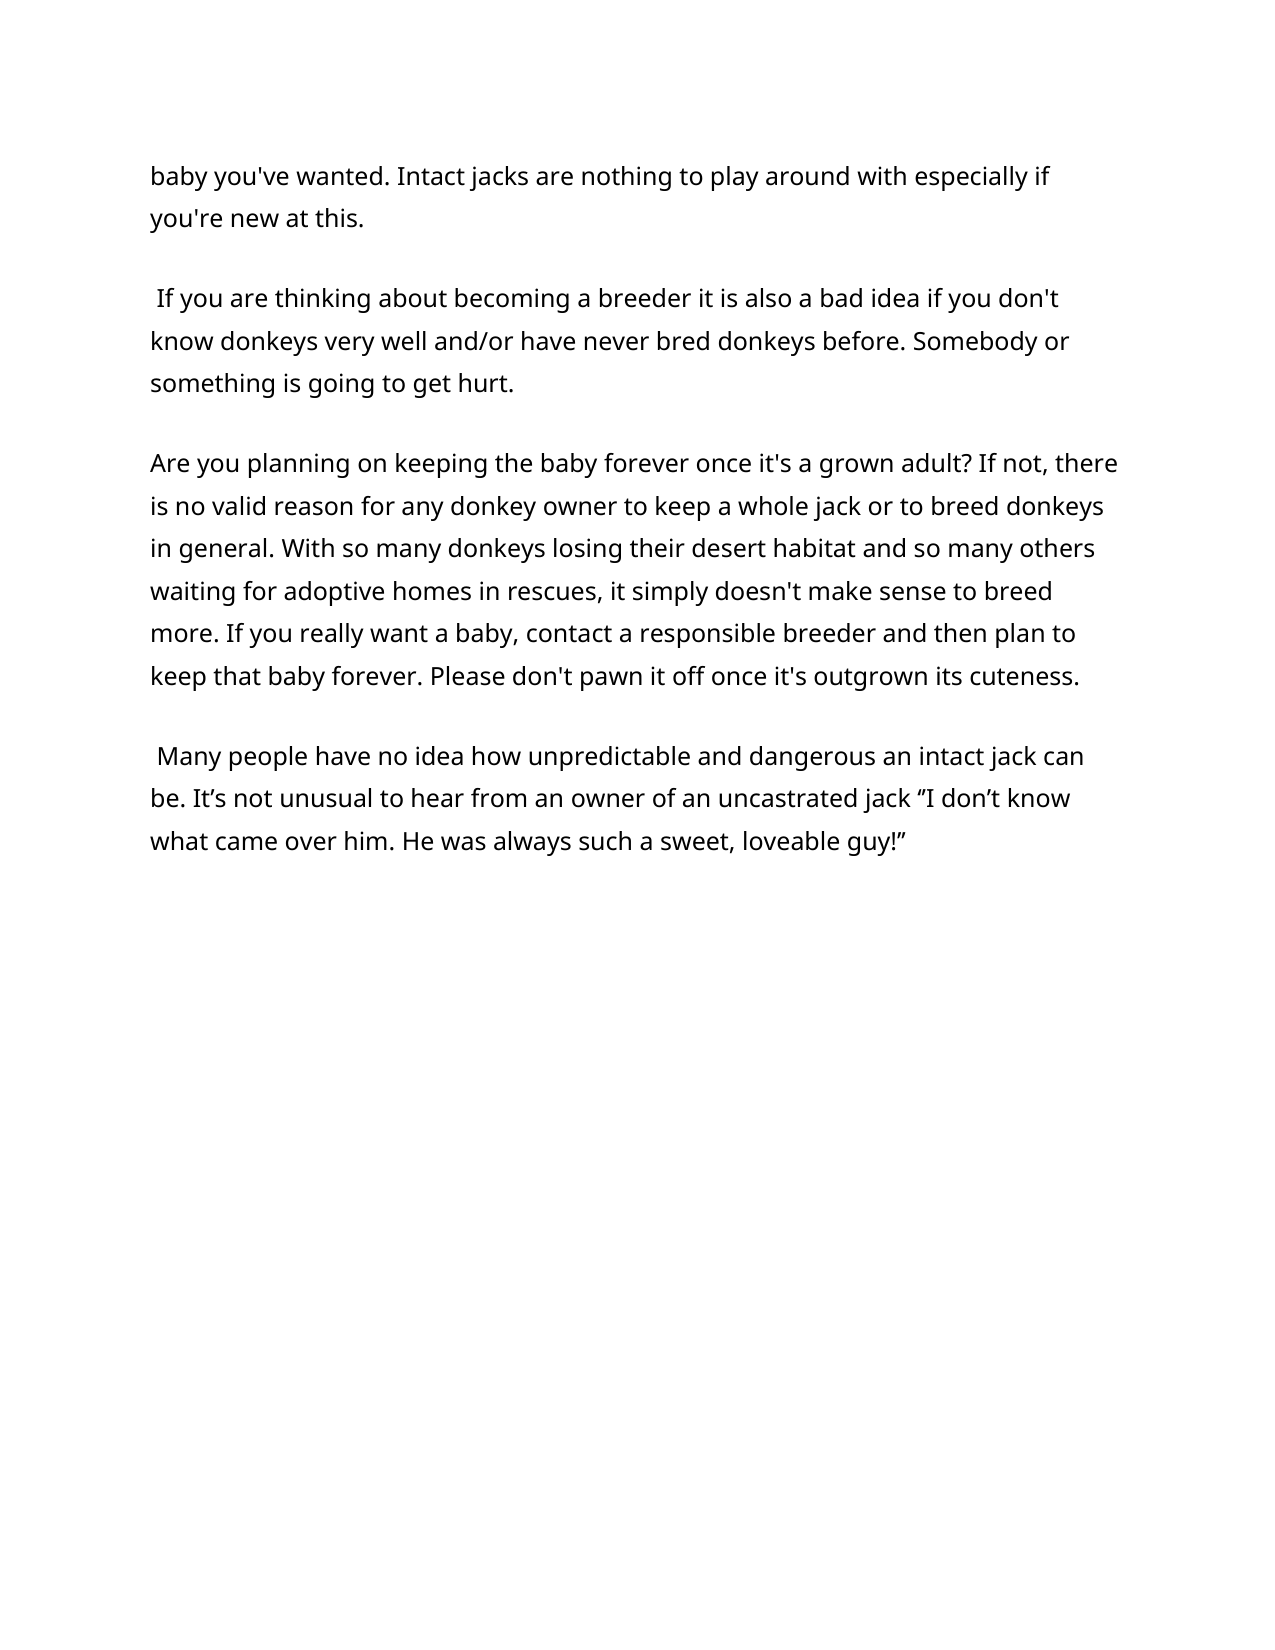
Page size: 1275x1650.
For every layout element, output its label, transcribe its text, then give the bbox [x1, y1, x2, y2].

text Are you planning on keeping the baby forever once it's a grown adult? If not, there is no valid reason for any donkey owner to keep a whole jack or to breed donkeys in general. With so many donkeys losing their desert habitat and so many others waiting for adoptive homes in rescues, it simply doesn't make sense to breed more. If you really want a baby, contact a responsible breeder and then plan to keep that baby forever. Please don't pawn it off once it's outgrown its cuteness. [150, 437, 1125, 692]
text Many people have no idea how unpredictable and dangerous an intact jack can be. It’s not unusual to hear from an owner of an uncastrated jack ‘’I don’t know what came over him. He was always such a sweet, loveable guy!’’ [150, 730, 1125, 857]
text If you are thinking about becoming a breeder it is also a bad idea if you don't know donkeys very well and/or have never bred donkeys before. Somebody or something is going to get hurt. [150, 272, 1125, 400]
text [150, 150, 1125, 235]
